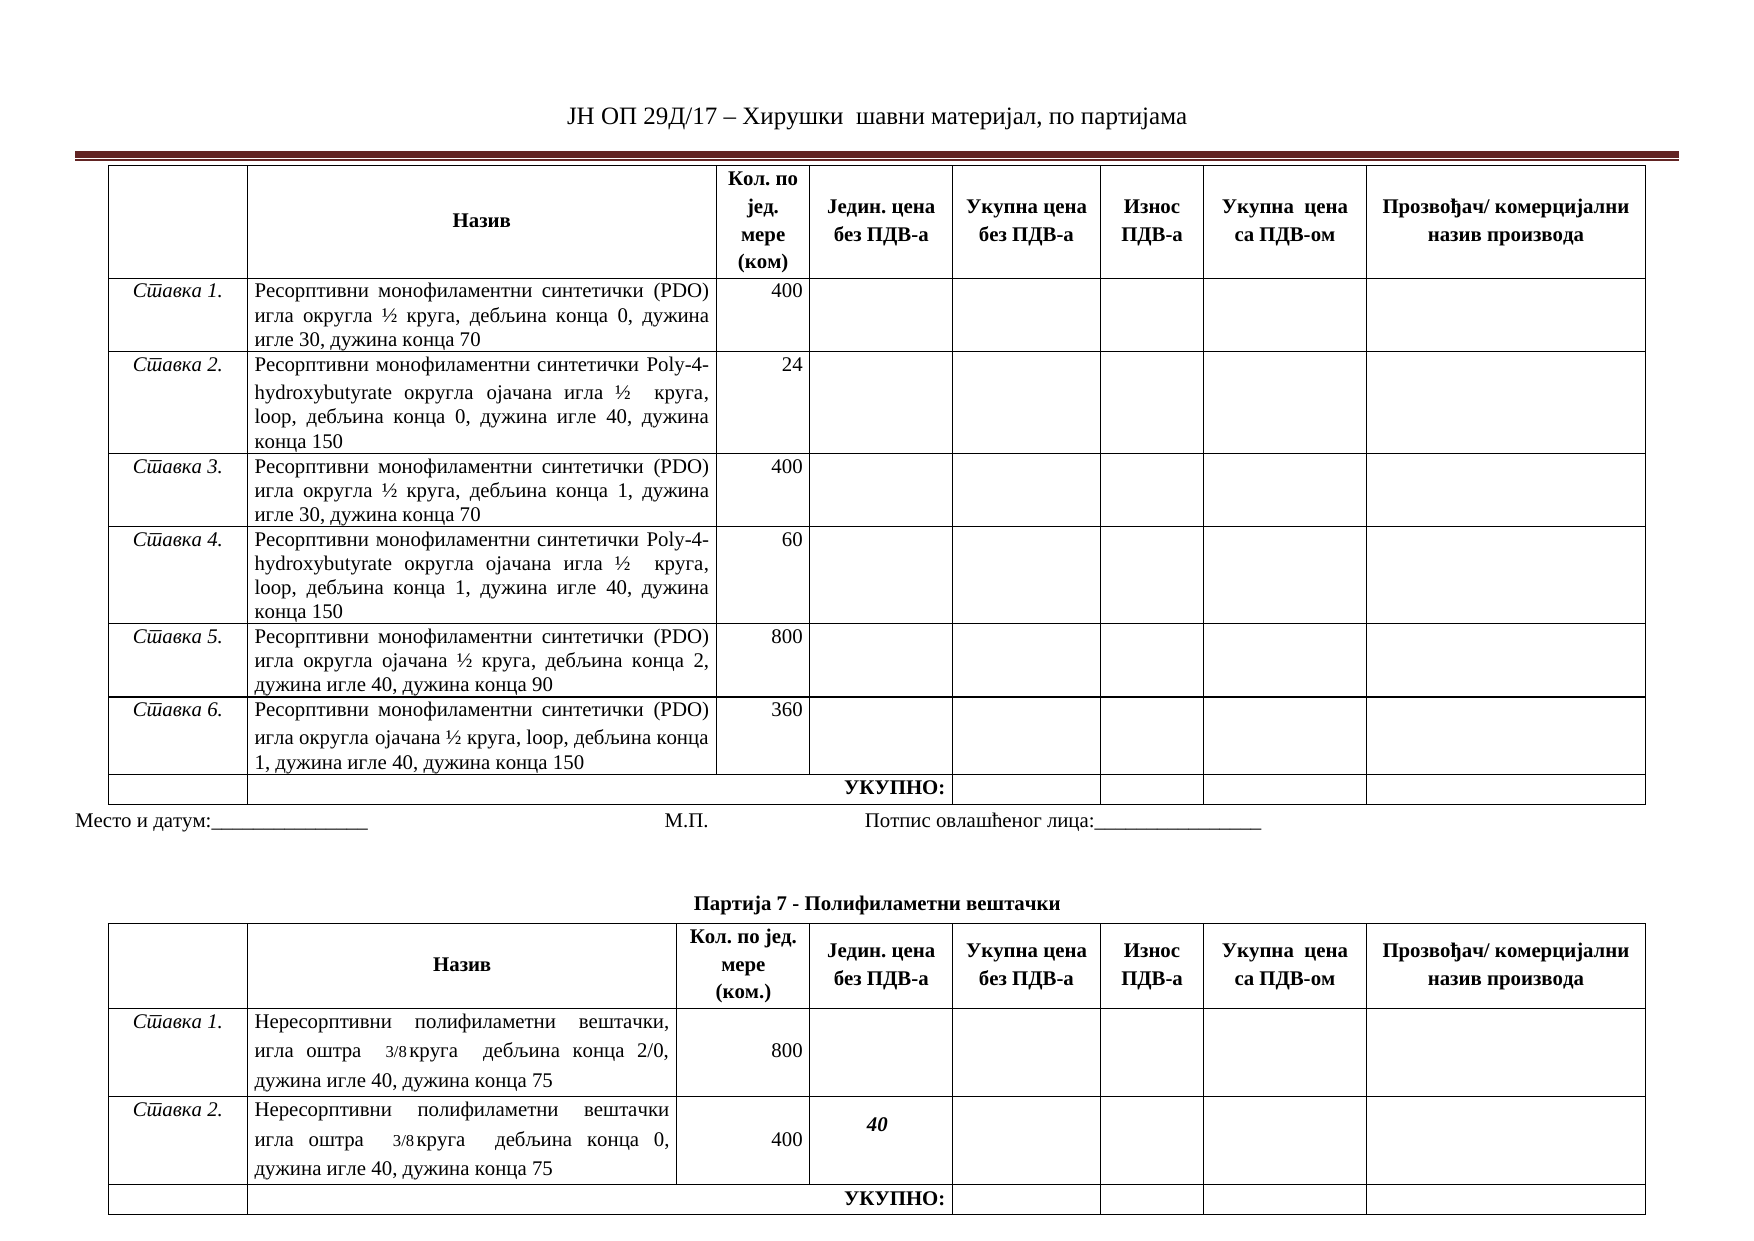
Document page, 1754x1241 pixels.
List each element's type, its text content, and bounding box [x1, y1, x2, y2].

table_cell Ресорптивни монофиламентни синтетички Poly-4-hydroxybutyrate округла ојачана игла ½ круга, loop, дебљина конца 1, дужина игле 40, дужина конца 150 [248, 527, 716, 623]
table_header [109, 924, 247, 1008]
table_header Једин. цена без ПДВ-а [810, 166, 952, 277]
table_cell [810, 624, 952, 696]
table_cell [1101, 698, 1203, 774]
table_header Укупна цена са ПДВ-ом [1204, 924, 1366, 1008]
table_header Укупна цена без ПДВ-а [953, 166, 1100, 277]
table_cell 800 [677, 1009, 809, 1096]
table_header Назив [248, 166, 716, 277]
table_cell [1367, 775, 1645, 804]
table_cell [953, 527, 1100, 623]
table_cell [810, 352, 952, 453]
table_cell Ресорптивни монофиламентни синтетички (PDO) игла округла ојачана ½ круга, loop, дебљина конца 1, дужина игле 40, дужина конца 150 [248, 698, 716, 774]
table_cell [1204, 454, 1366, 526]
table_cell [953, 279, 1100, 351]
table_header Кол. по јед. мере (ком.) [677, 924, 809, 1008]
table_cell [109, 1185, 247, 1214]
table_header Износ ПДВ-а [1101, 166, 1203, 277]
table_cell Ставка 6. [109, 698, 247, 774]
table_cell [1101, 1185, 1203, 1214]
table_cell [1204, 1097, 1366, 1184]
table_cell 360 [717, 698, 809, 774]
table_cell Ставка 5. [109, 624, 247, 696]
table_cell [1367, 698, 1645, 774]
table_cell [1204, 698, 1366, 774]
table_cell 400 [717, 279, 809, 351]
table_cell Ставка 1. [109, 1009, 247, 1096]
table_cell [953, 454, 1100, 526]
table_cell Ставка 1. [109, 279, 247, 351]
table_header Прозвођач/ комерцијални назив производа [1367, 924, 1645, 1008]
table_header [109, 166, 247, 277]
table_cell УКУПНО: [248, 775, 952, 804]
table_cell [810, 279, 952, 351]
table_cell [953, 624, 1100, 696]
table_cell [1367, 279, 1645, 351]
table_cell [1101, 775, 1203, 804]
table_cell Ресорптивни монофиламентни синтетички (PDO) игла округла ½ круга, дебљина конца 0, дужина игле 30, дужина конца 70 [248, 279, 716, 351]
table_cell [810, 698, 952, 774]
table_cell [1367, 454, 1645, 526]
table_cell [1367, 352, 1645, 453]
table_cell [1367, 527, 1645, 623]
table_cell [1367, 624, 1645, 696]
table_cell УКУПНО: [248, 1185, 952, 1214]
table_cell Нересорптивни полифиламетни вештачки игла оштра 3/8круга дебљина конца 0, дужина игле 40, дужина конца 75 [248, 1097, 676, 1184]
table_header Укупна цена без ПДВ-а [953, 924, 1100, 1008]
text Партија 7 - Полифиламетни вештачки [75, 891, 1679, 915]
table_header Једин. цена без ПДВ-а [810, 924, 952, 1008]
table_cell [1204, 1009, 1366, 1096]
table_cell [1101, 279, 1203, 351]
table_cell [1204, 527, 1366, 623]
table_cell Ставка 4. [109, 527, 247, 623]
table_cell Ресорптивни монофиламентни синтетички (PDO) игла округла ½ круга, дебљина конца 1, дужина игле 30, дужина конца 70 [248, 454, 716, 526]
table_cell Ставка 3. [109, 454, 247, 526]
table_cell [1367, 1009, 1645, 1096]
table_cell [953, 1185, 1100, 1214]
table_cell [1101, 352, 1203, 453]
table_cell Ресорптивни монофиламентни синтетички (PDO) игла округла ојачана ½ круга, дебљина конца 2, дужина игле 40, дужина конца 90 [248, 624, 716, 696]
table_cell [1204, 624, 1366, 696]
table_cell Ставка 2. [109, 1097, 247, 1184]
table_cell [953, 775, 1100, 804]
table_cell [953, 352, 1100, 453]
text Место и датум:_______________ М.П. Потпис овлашћеног лица:________________ [75, 216, 1679, 832]
table_header Износ ПДВ-а [1101, 924, 1203, 1008]
table_cell 400 [717, 454, 809, 526]
table_cell [1367, 1097, 1645, 1184]
table_cell [1101, 454, 1203, 526]
table_cell Ресорптивни монофиламентни синтетички Poly-4-hydroxybutyrate округла ојачана игла ½ круга, loop, дебљина конца 0, дужина игле 40, дужина конца 150 [248, 352, 716, 453]
table_cell 24 [717, 352, 809, 453]
table_cell Ставка 2. [109, 352, 247, 453]
table_cell [1204, 775, 1366, 804]
table_cell [810, 527, 952, 623]
table_cell 400 [677, 1097, 809, 1184]
table_cell [1101, 1009, 1203, 1096]
table_cell [1101, 527, 1203, 623]
table_cell [810, 454, 952, 526]
table_cell [1204, 352, 1366, 453]
table_cell [1101, 1097, 1203, 1184]
table_cell [109, 775, 247, 804]
table_cell [810, 1009, 952, 1096]
table_cell [1204, 279, 1366, 351]
table_cell [953, 1009, 1100, 1096]
table_header Прозвођач/ комерцијални назив производа [1367, 166, 1645, 277]
table_cell [1204, 1185, 1366, 1214]
table_cell [810, 1097, 952, 1184]
table_cell 60 [717, 527, 809, 623]
table_cell [1367, 1185, 1645, 1214]
table_cell Нересорптивни полифиламетни вештачки, игла оштра 3/8круга дебљина конца 2/0, дужина игле 40, дужина конца 75 [248, 1009, 676, 1096]
table_cell [953, 1097, 1100, 1184]
table_header Назив [248, 924, 676, 1008]
table_cell [953, 698, 1100, 774]
table_cell [1101, 624, 1203, 696]
table_header Кол. по јед. мере (ком) [717, 166, 809, 277]
table_cell 800 [717, 624, 809, 696]
table_header Укупна цена са ПДВ-ом [1204, 166, 1366, 277]
